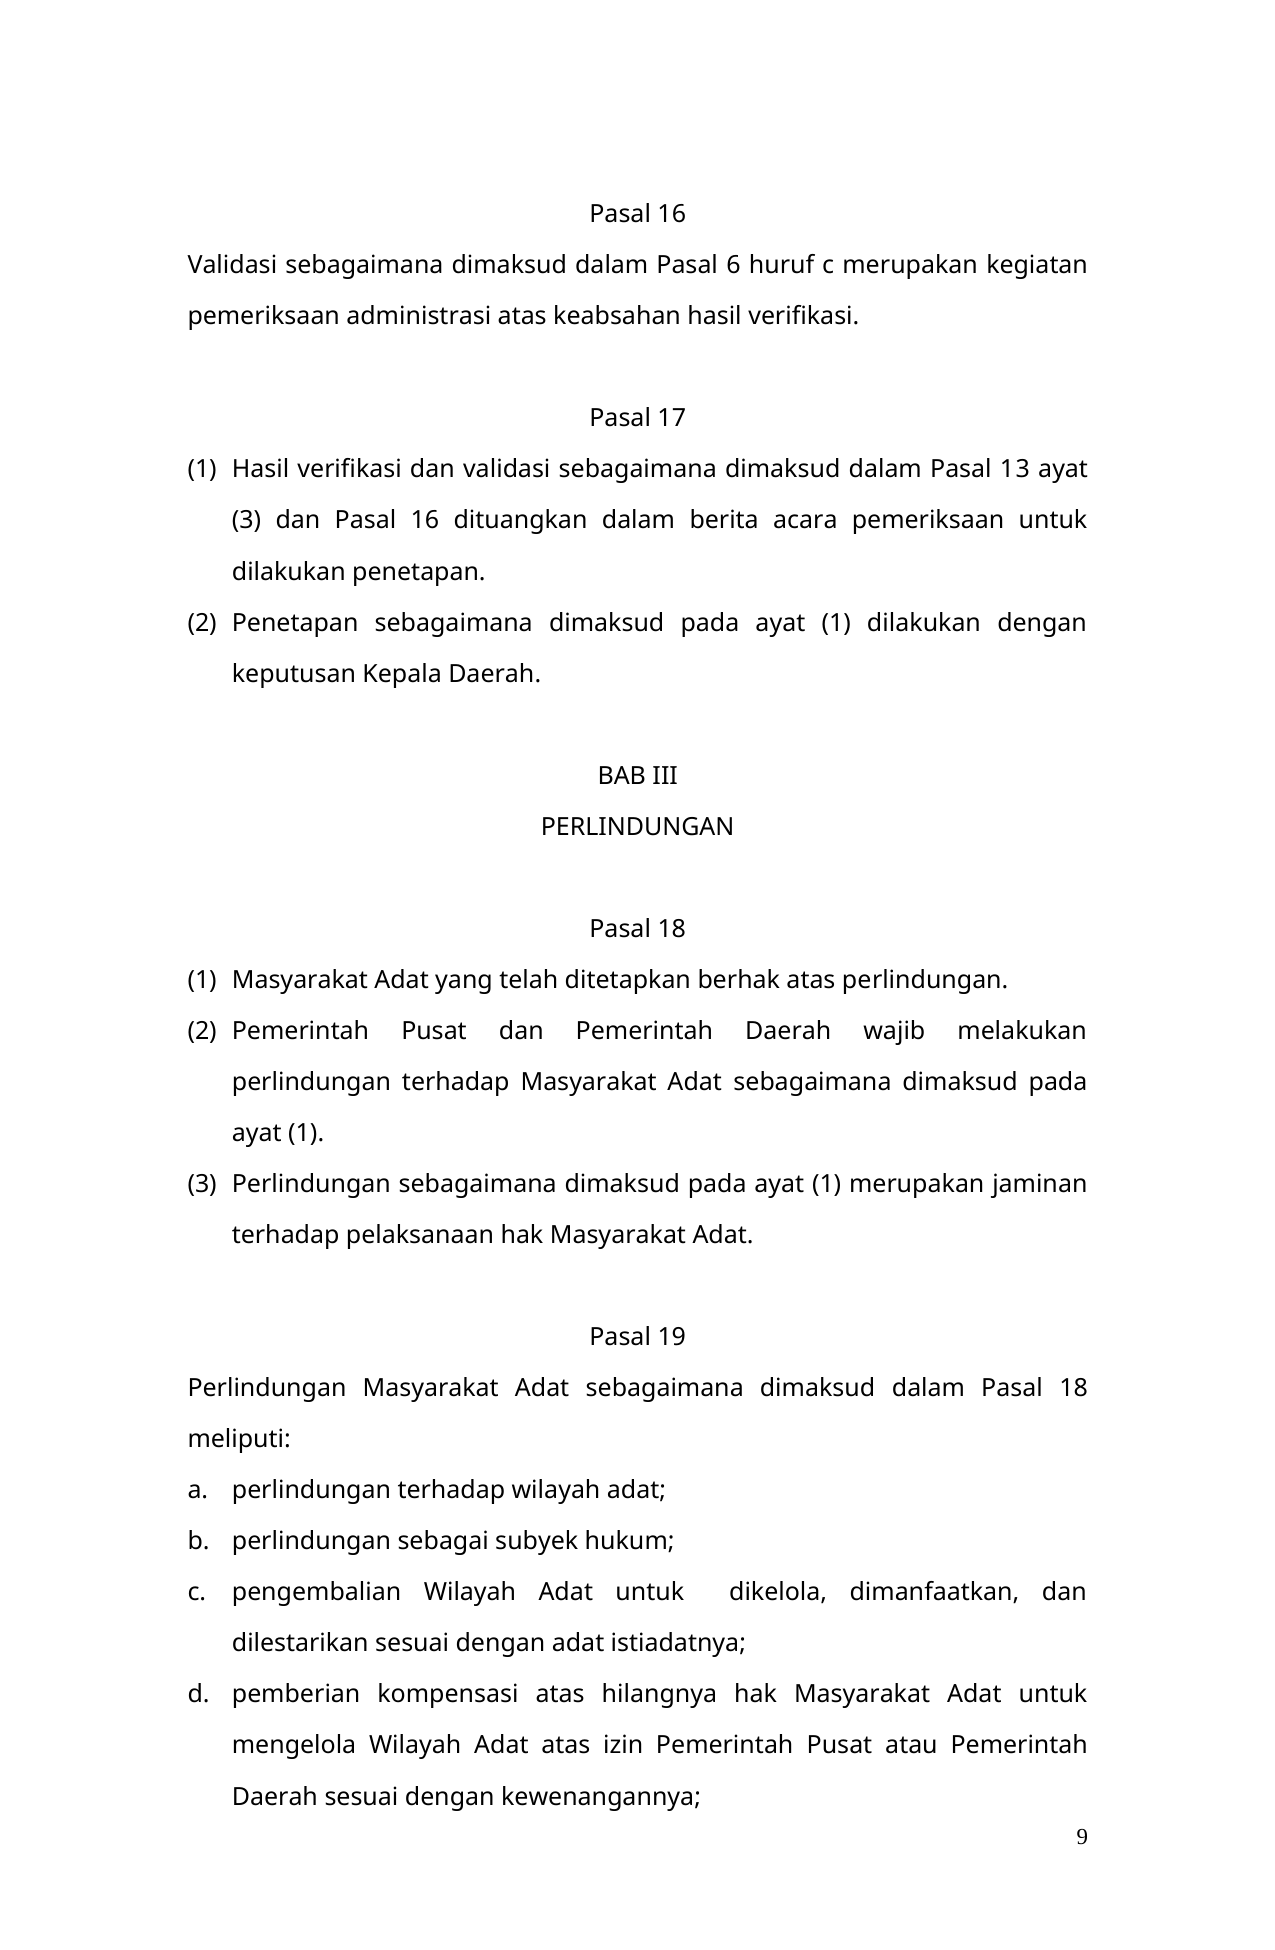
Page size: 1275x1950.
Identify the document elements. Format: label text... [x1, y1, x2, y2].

list Pasal 17 [187, 400, 1088, 434]
list Perlindungan sebagaimana dimaksud pada ayat (1) merupakan jaminan terhadap pelaksanaan hak Masyarakat Adat. [187, 1166, 1088, 1251]
text Pasal 18 [187, 910, 1088, 944]
list Validasi sebagaimana dimaksud dalam Pasal 6 huruf c merupakan kegiatan pemeriksaan administrasi atas keabsahan hasil verifikasi. [187, 247, 1088, 332]
list Masyarakat Adat yang telah ditetapkan berhak atas perlindungan. [187, 961, 1088, 996]
list Pemerintah Pusat dan Pemerintah Daerah wajib melakukan perlindungan terhadap Masyarakat Adat sebagaimana dimaksud pada ayat (1). [187, 1012, 1088, 1149]
list pemberian kompensasi atas hilangnya hak Masyarakat Adat untuk mengelola Wilayah Adat atas izin Pemerintah Pusat atau Pemerintah Daerah sesuai dengan kewenangannya; [187, 1676, 1088, 1812]
list Hasil verifikasi dan validasi sebagaimana dimaksud dalam Pasal 13 ayat (3) dan Pasal 16 dituangkan dalam berita acara pemeriksaan untuk dilakukan penetapan. [187, 451, 1088, 587]
text BAB III [187, 757, 1088, 791]
list Pasal 16 [187, 196, 1088, 230]
list pengembalian Wilayah Adat untuk dikelola, dimanfaatkan, dan dilestarikan sesuai dengan adat istiadatnya; [187, 1574, 1088, 1659]
list perlindungan sebagai subyek hukum; [187, 1523, 1088, 1557]
list perlindungan terhadap wilayah adat; [187, 1472, 1088, 1506]
text Perlindungan Masyarakat Adat sebagaimana dimaksud dalam Pasal 18 meliputi: [187, 1370, 1088, 1455]
text PERLINDUNGAN [187, 808, 1088, 842]
list Pasal 19 [187, 1319, 1088, 1353]
list Penetapan sebagaimana dimaksud pada ayat (1) dilakukan dengan keputusan Kepala Daerah. [187, 604, 1088, 689]
